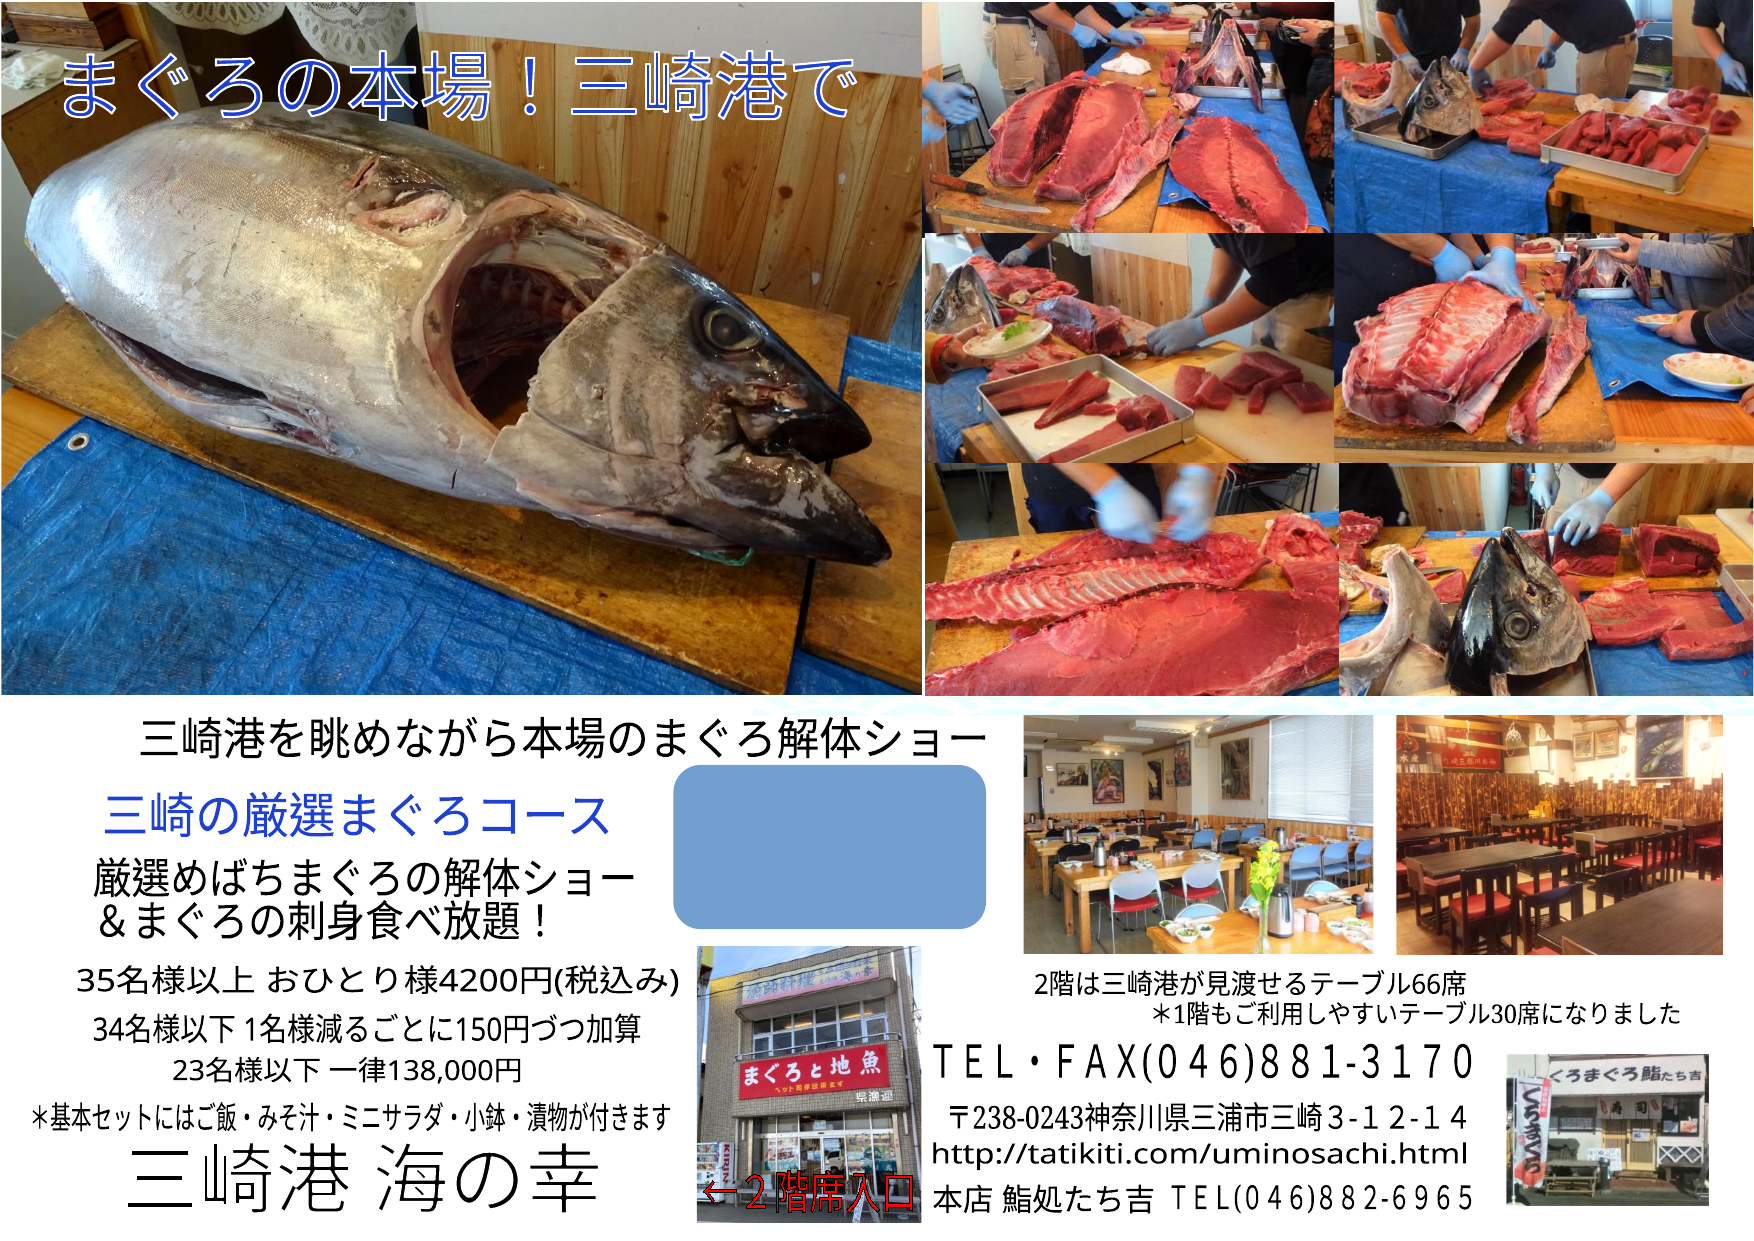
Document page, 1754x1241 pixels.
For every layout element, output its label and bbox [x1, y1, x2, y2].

picture [1506, 1054, 1709, 1204]
picture [1396, 715, 1723, 955]
picture [921, 0, 1754, 695]
picture [1023, 715, 1374, 955]
picture [696, 946, 922, 1223]
